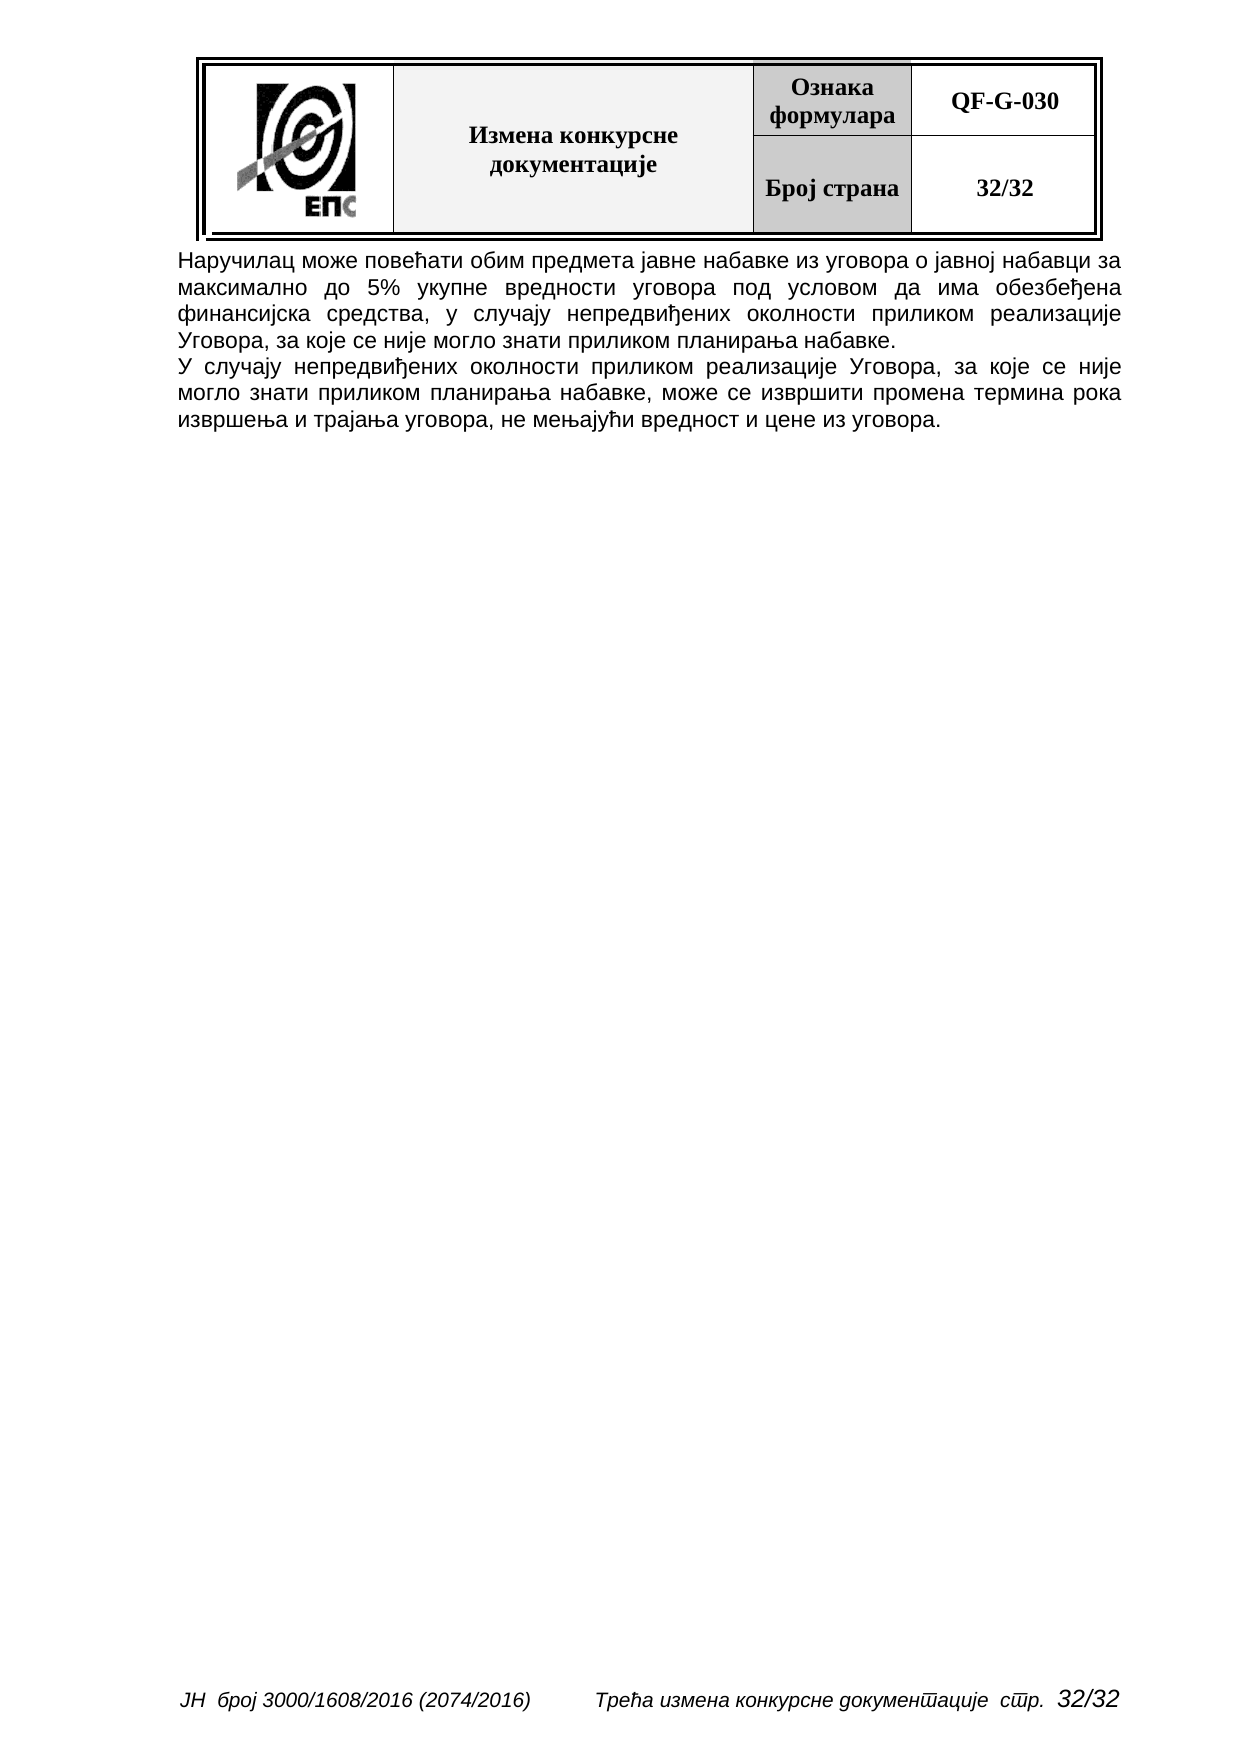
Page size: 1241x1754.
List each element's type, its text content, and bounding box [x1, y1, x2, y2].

text У случају непредвиђених околности приликом реализације Уговора, за које се није могло знати приликом планирања набавке, може се извршити промена термина рока извршења и трајања уговора, не мењајући вредност и цене из уговора. [177, 353, 1122, 432]
text Наручилац може повећати обим предмета јавне набавке из уговора о јавној набавци за максимално до 5% укупне вредности уговора под условом да има обезбеђена финансијска средства, у случају непредвиђених околности приликом реализације Уговора, за које се није могло знати приликом планирања набавке. [177, 247, 1122, 353]
